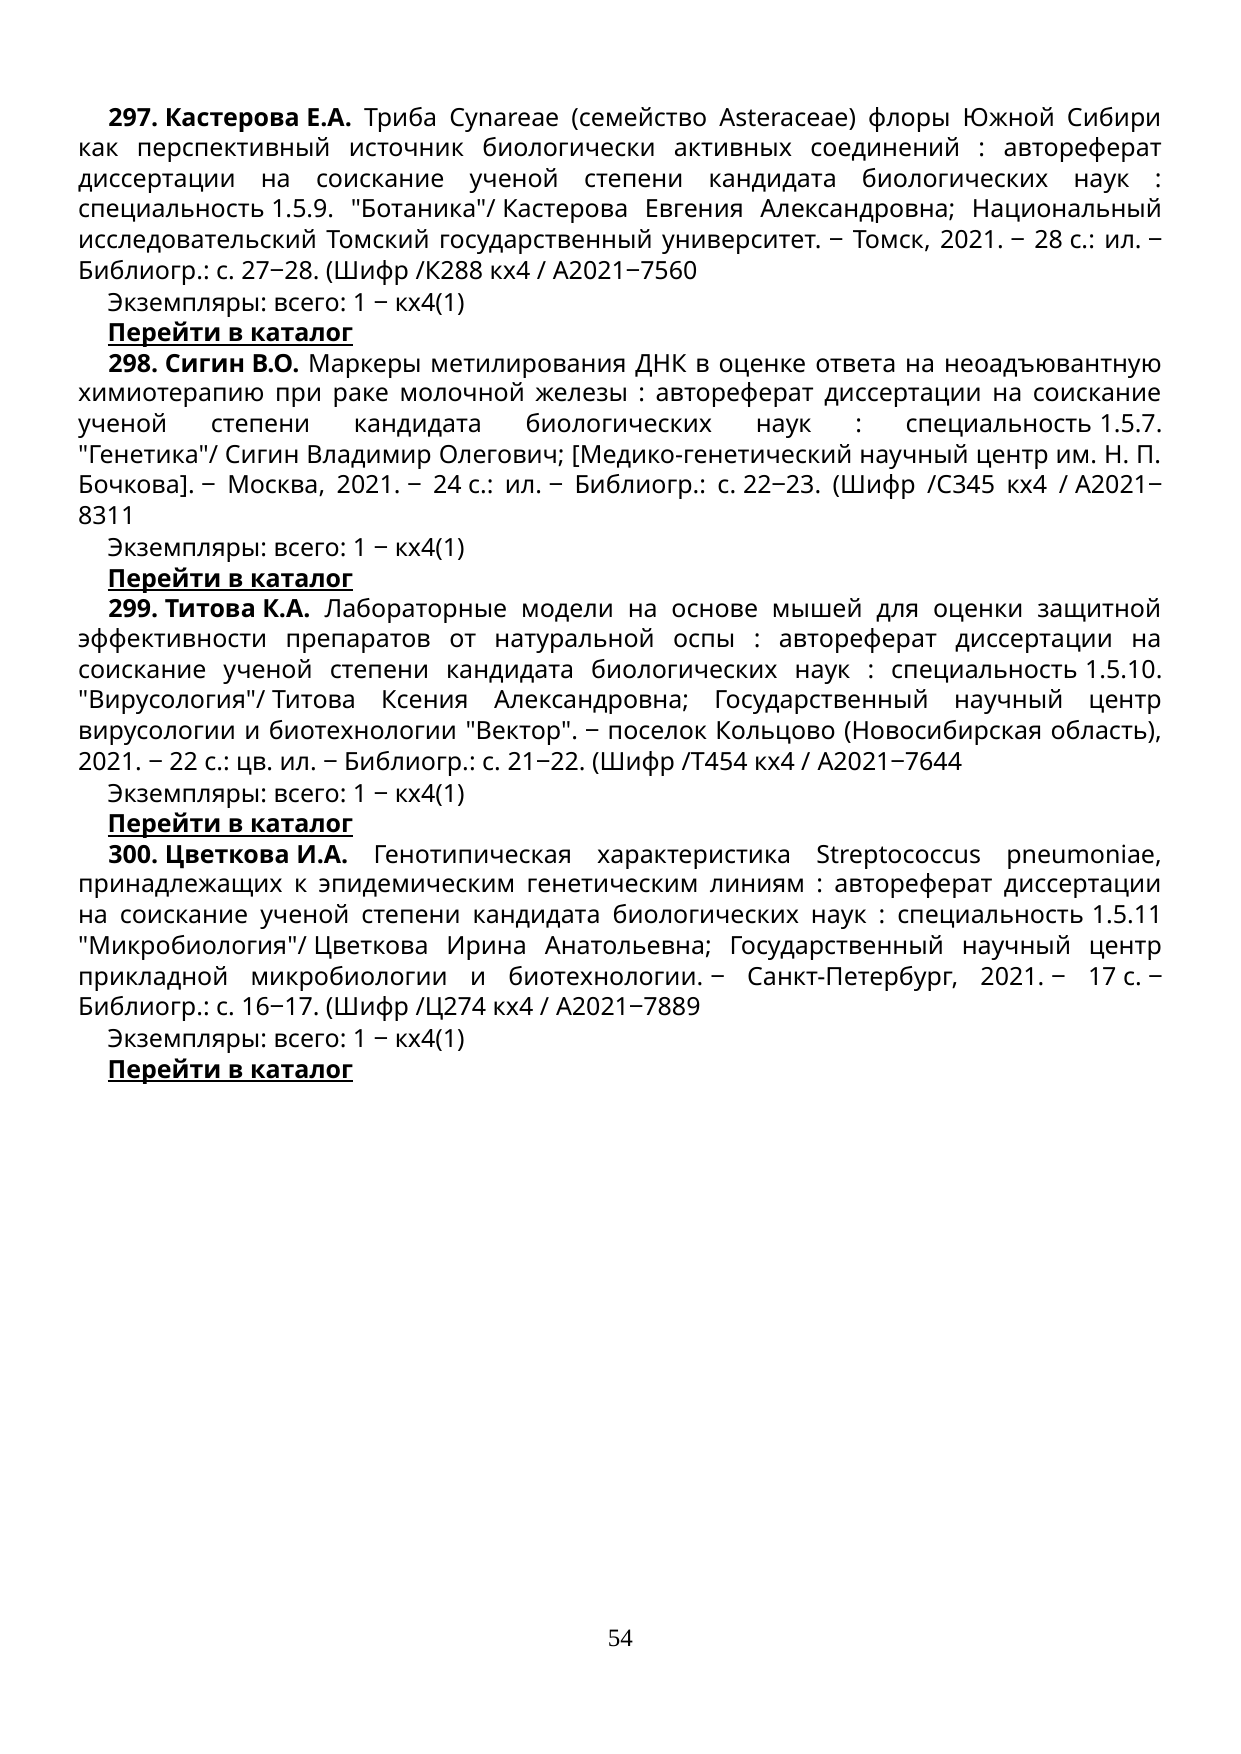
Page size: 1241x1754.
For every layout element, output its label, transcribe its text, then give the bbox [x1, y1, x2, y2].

text Перейти в каталог [78, 317, 1162, 348]
text 300. Цветкова И.А. Генотипическая характеристика Streptococcus pneumoniae, принадлежащих к эпидемическим генетическим линиям : автореферат диссертации на соискание ученой степени кандидата биологических наук : специальность 1.5.11 "Микробиология"/ Цветкова Ирина Анатольевна; Государственный научный центр прикладной микробиологии и биотехнологии. ‒ Санкт-Петербург, 2021. ‒ 17 с. ‒ Библиогр.: с. 16‒17. (Шифр /Ц274 кх4 / А2021‒7889 [78, 839, 1162, 1023]
text Перейти в каталог [78, 1054, 1162, 1084]
text Экземпляры: всего: 1 ‒ кх4(1) [78, 1023, 1162, 1054]
text Экземпляры: всего: 1 ‒ кх4(1) [78, 777, 1162, 808]
text 298. Сигин В.О. Маркеры метилирования ДНК в оценке ответа на неоадъювантную химиотерапию при раке молочной железы : автореферат диссертации на соискание ученой степени кандидата биологических наук : специальность 1.5.7. "Генетика"/ Сигин Владимир Олегович; [Медико-генетический научный центр им. Н. П. Бочкова]. ‒ Москва, 2021. ‒ 24 с.: ил. ‒ Библиогр.: с. 22‒23. (Шифр /С345 кх4 / А2021‒8311 [78, 348, 1162, 532]
text Экземпляры: всего: 1 ‒ кх4(1) [78, 532, 1162, 563]
text Экземпляры: всего: 1 ‒ кх4(1) [78, 286, 1162, 317]
text 297. Кастерова Е.А. Триба Cynareae (семейство Asteraceae) флоры Южной Сибири как перспективный источник биологически активных соединений : автореферат диссертации на соискание ученой степени кандидата биологических наук : специальность 1.5.9. "Ботаника"/ Кастерова Евгения Александровна; Национальный исследовательский Томский государственный университет. ‒ Томск, 2021. ‒ 28 с.: ил. ‒ Библиогр.: с. 27‒28. (Шифр /К288 кх4 / А2021‒7560 [78, 102, 1162, 286]
text Перейти в каталог [78, 563, 1162, 593]
text Перейти в каталог [78, 808, 1162, 839]
text 299. Титова К.А. Лабораторные модели на основе мышей для оценки защитной эффективности препаратов от натуральной оспы : автореферат диссертации на соискание ученой степени кандидата биологических наук : специальность 1.5.10. "Вирусология"/ Титова Ксения Александровна; Государственный научный центр вирусологии и биотехнологии "Вектор". ‒ поселок Кольцово (Новосибирская область), 2021. ‒ 22 с.: цв. ил. ‒ Библиогр.: с. 21‒22. (Шифр /Т454 кх4 / А2021‒7644 [78, 593, 1162, 777]
